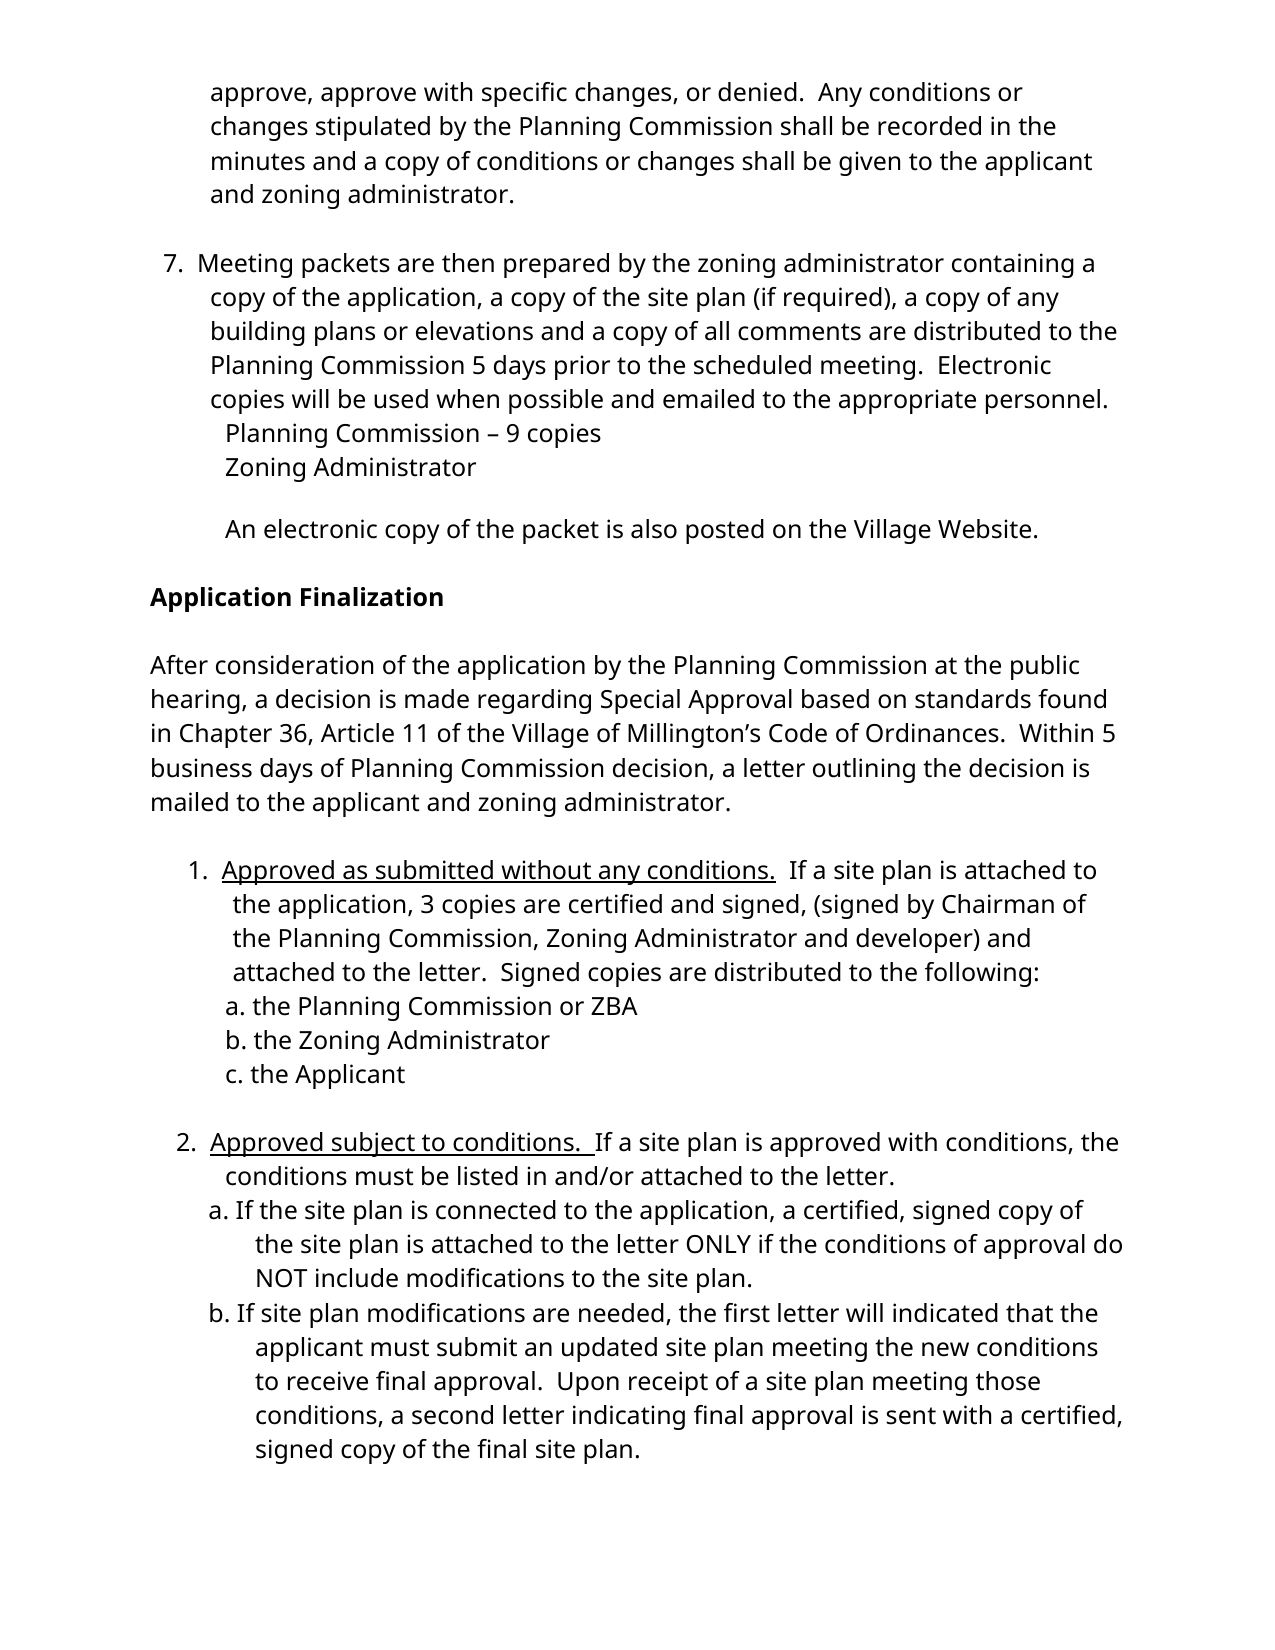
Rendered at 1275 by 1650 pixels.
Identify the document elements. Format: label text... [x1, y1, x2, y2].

text c. the Applicant [225, 1057, 1125, 1091]
text a. If the site plan is connected to the application, a certified, signed copy of the site plan is attached to the letter ONLY if the conditions of approval do NOT include modifications to the site plan. [150, 1193, 1125, 1295]
text b. If site plan modifications are needed, the first letter will indicated that the applicant must submit an updated site plan meeting the new conditions to receive final approval. Upon receipt of a site plan meeting those conditions, a second letter indicating final approval is sent with a certified, signed copy of the final site plan. [150, 1295, 1125, 1466]
text a. the Planning Commission or ZBA [225, 989, 1125, 1023]
text b. the Zoning Administrator [225, 1023, 1125, 1057]
text After consideration of the application by the Planning Commission at the public hearing, a decision is made regarding Special Approval based on standards found in Chapter 36, Article 11 of the Village of Millington’s Code of Ordinances. Within 5 business days of Planning Commission decision, a letter outlining the decision is mailed to the applicant and zoning administrator. [150, 648, 1125, 818]
text Planning Commission – 9 copies [150, 416, 1125, 450]
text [150, 75, 1125, 211]
text 7. Meeting packets are then prepared by the zoning administrator containing a copy of the application, a copy of the site plan (if required), a copy of any building plans or elevations and a copy of all comments are distributed to the Planning Commission 5 days prior to the scheduled meeting. Electronic copies will be used when possible and emailed to the appropriate personnel. [150, 245, 1125, 416]
text 1. Approved as submitted without any conditions. If a site plan is attached to the application, 3 copies are certified and signed, (signed by Chairman of the Planning Commission, Zoning Administrator and developer) and attached to the letter. Signed copies are distributed to the following: [187, 852, 1125, 989]
text Zoning Administrator [150, 450, 1125, 484]
text Application Finalization [150, 580, 1125, 614]
text 2. Approved subject to conditions. If a site plan is approved with conditions, the conditions must be listed in and/or attached to the letter. [150, 1125, 1125, 1193]
text An electronic copy of the packet is also posted on the Village Website. [150, 512, 1125, 546]
